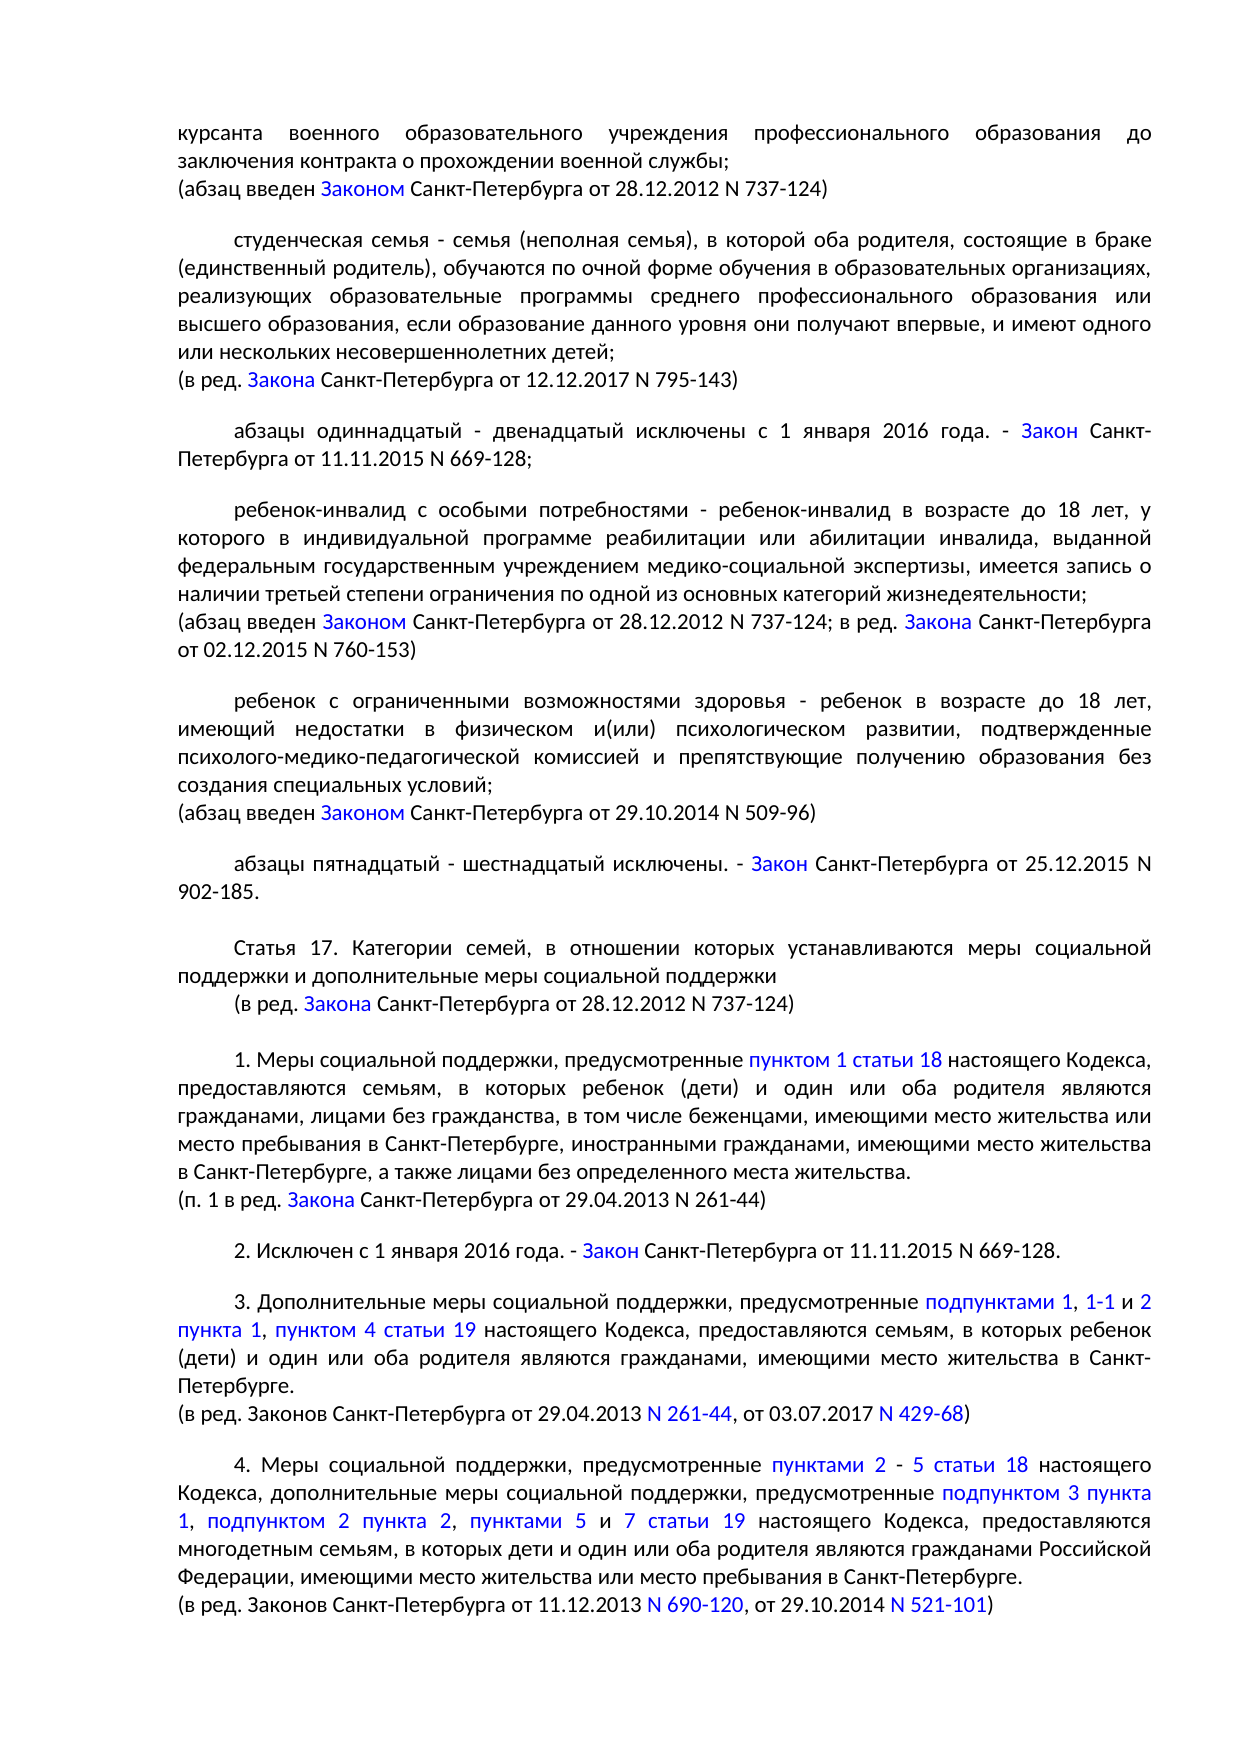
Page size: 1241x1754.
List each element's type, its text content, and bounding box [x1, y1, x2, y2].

text (в ред. Законов Санкт-Петербурга от 11.12.2013 N 690-120, от 29.10.2014 N 521-101) [177, 1590, 1152, 1618]
text Статья 17. Категории семей, в отношении которых устанавливаются меры социальной поддержки и дополнительные меры социальной поддержки [177, 933, 1152, 989]
text (в ред. Законов Санкт-Петербурга от 29.04.2013 N 261-44, от 03.07.2017 N 429-68) [177, 1399, 1152, 1427]
text абзацы одиннадцатый - двенадцатый исключены с 1 января 2016 года. - Закон Санкт-Петербурга от 11.11.2015 N 669-128; [177, 416, 1152, 472]
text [177, 118, 1152, 174]
text 1. Меры социальной поддержки, предусмотренные пунктом 1 статьи 18 настоящего Кодекса, предоставляются семьям, в которых ребенок (дети) и один или оба родителя являются гражданами, лицами без гражданства, в том числе беженцами, имеющими место жительства или место пребывания в Санкт-Петербурге, иностранными гражданами, имеющими место жительства в Санкт-Петербурге, а также лицами без определенного места жительства. [177, 1045, 1152, 1185]
text (абзац введен Законом Санкт-Петербурга от 29.10.2014 N 509-96) [177, 798, 1152, 826]
text абзацы пятнадцатый - шестнадцатый исключены. - Закон Санкт-Петербурга от 25.12.2015 N 902-185. [177, 849, 1152, 905]
text 4. Меры социальной поддержки, предусмотренные пунктами 2 - 5 статьи 18 настоящего Кодекса, дополнительные меры социальной поддержки, предусмотренные подпунктом 3 пункта 1, подпунктом 2 пункта 2, пунктами 5 и 7 статьи 19 настоящего Кодекса, предоставляются многодетным семьям, в которых дети и один или оба родителя являются гражданами Российской Федерации, имеющими место жительства или место пребывания в Санкт-Петербурге. [177, 1450, 1152, 1590]
text 2. Исключен с 1 января 2016 года. - Закон Санкт-Петербурга от 11.11.2015 N 669-128. [177, 1236, 1152, 1264]
text (п. 1 в ред. Закона Санкт-Петербурга от 29.04.2013 N 261-44) [177, 1185, 1152, 1213]
text (абзац введен Законом Санкт-Петербурга от 28.12.2012 N 737-124; в ред. Закона Санкт-Петербурга от 02.12.2015 N 760-153) [177, 607, 1152, 663]
text (в ред. Закона Санкт-Петербурга от 28.12.2012 N 737-124) [177, 989, 1152, 1017]
text ребенок с ограниченными возможностями здоровья - ребенок в возрасте до 18 лет, имеющий недостатки в физическом и(или) психологическом развитии, подтвержденные психолого-медико-педагогической комиссией и препятствующие получению образования без создания специальных условий; [177, 686, 1152, 798]
text студенческая семья - семья (неполная семья), в которой оба родителя, состоящие в браке (единственный родитель), обучаются по очной форме обучения в образовательных организациях, реализующих образовательные программы среднего профессионального образования или высшего образования, если образование данного уровня они получают впервые, и имеют одного или нескольких несовершеннолетних детей; [177, 225, 1152, 365]
text (абзац введен Законом Санкт-Петербурга от 28.12.2012 N 737-124) [177, 174, 1152, 202]
text ребенок-инвалид с особыми потребностями - ребенок-инвалид в возрасте до 18 лет, у которого в индивидуальной программе реабилитации или абилитации инвалида, выданной федеральным государственным учреждением медико-социальной экспертизы, имеется запись о наличии третьей степени ограничения по одной из основных категорий жизнедеятельности; [177, 495, 1152, 607]
text (в ред. Закона Санкт-Петербурга от 12.12.2017 N 795-143) [177, 365, 1152, 393]
text 3. Дополнительные меры социальной поддержки, предусмотренные подпунктами 1, 1-1 и 2 пункта 1, пунктом 4 статьи 19 настоящего Кодекса, предоставляются семьям, в которых ребенок (дети) и один или оба родителя являются гражданами, имеющими место жительства в Санкт-Петербурге. [177, 1287, 1152, 1399]
